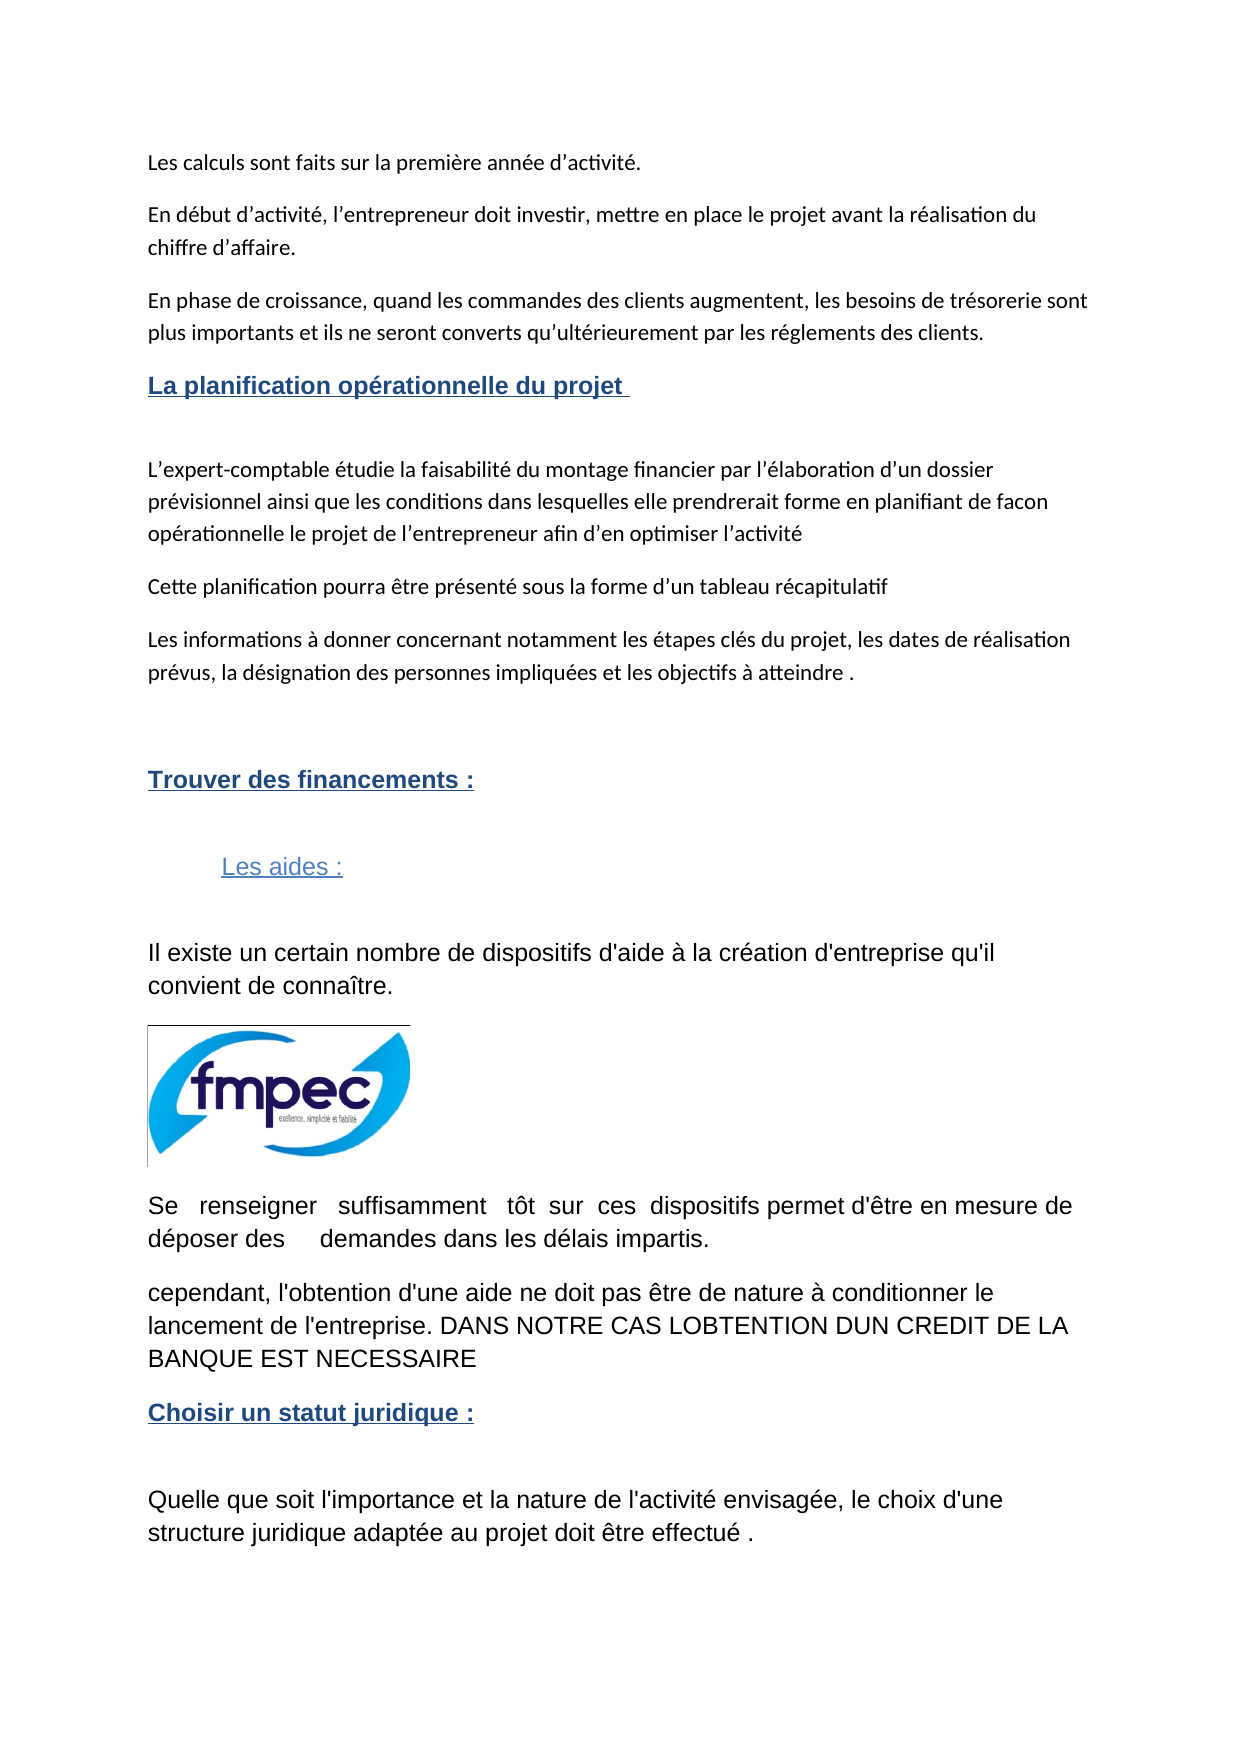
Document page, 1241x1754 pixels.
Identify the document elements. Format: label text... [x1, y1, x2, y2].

text En phase de croissance, quand les commandes des clients augmentent, les besoins de trésorerie sont plus importants et ils ne seront converts qu’ultérieurement par les réglements des clients. [148, 286, 1093, 346]
picture [147, 1025, 411, 1167]
text Cette planification pourra être présenté sous la forme d’un tableau récapitulatif [148, 572, 1093, 601]
text En début d’activité, l’entrepreneur doit investir, mettre en place le projet avant la réalisation du chiffre d’affaire. [148, 201, 1093, 261]
text Se renseigner suffisamment tôt sur ces dispositifs permet d'être en mesure de déposer des demandes dans les délais impartis. [148, 1191, 1093, 1253]
subtitle Trouver des financements : [148, 764, 1093, 793]
text Les calculs sont faits sur la première année d’activité. [148, 148, 1093, 176]
subtitle Les aides : [148, 851, 1093, 880]
text Il existe un certain nombre de dispositifs d'aide à la création d'entreprise qu'il convient de connaître. [148, 938, 1093, 1000]
subtitle Choisir un statut juridique : [148, 1398, 1093, 1427]
text Les informations à donner concernant notamment les étapes clés du projet, les dates de réalisation prévus, la désignation des personnes impliquées et les objectifs à atteindre . [148, 626, 1093, 686]
subtitle La planification opérationnelle du projet [148, 371, 1093, 400]
text cependant, l'obtention d'une aide ne doit pas être de nature à conditionner le lancement de l'entreprise. DANS NOTRE CAS LOBTENTION DUN CREDIT DE LA BANQUE EST NECESSAIRE [148, 1278, 1093, 1373]
text Quelle que soit l'importance et la nature de l'activité envisagée, le choix d'une structure juridique adaptée au projet doit être effectué . [148, 1485, 1093, 1547]
text L’expert-comptable étudie la faisabilité du montage financier par l’élaboration d’un dossier prévisionnel ainsi que les conditions dans lesquelles elle prendrerait forme en planifiant de facon opérationnelle le projet de l’entrepreneur afin d’en optimiser l’activité [148, 455, 1093, 547]
